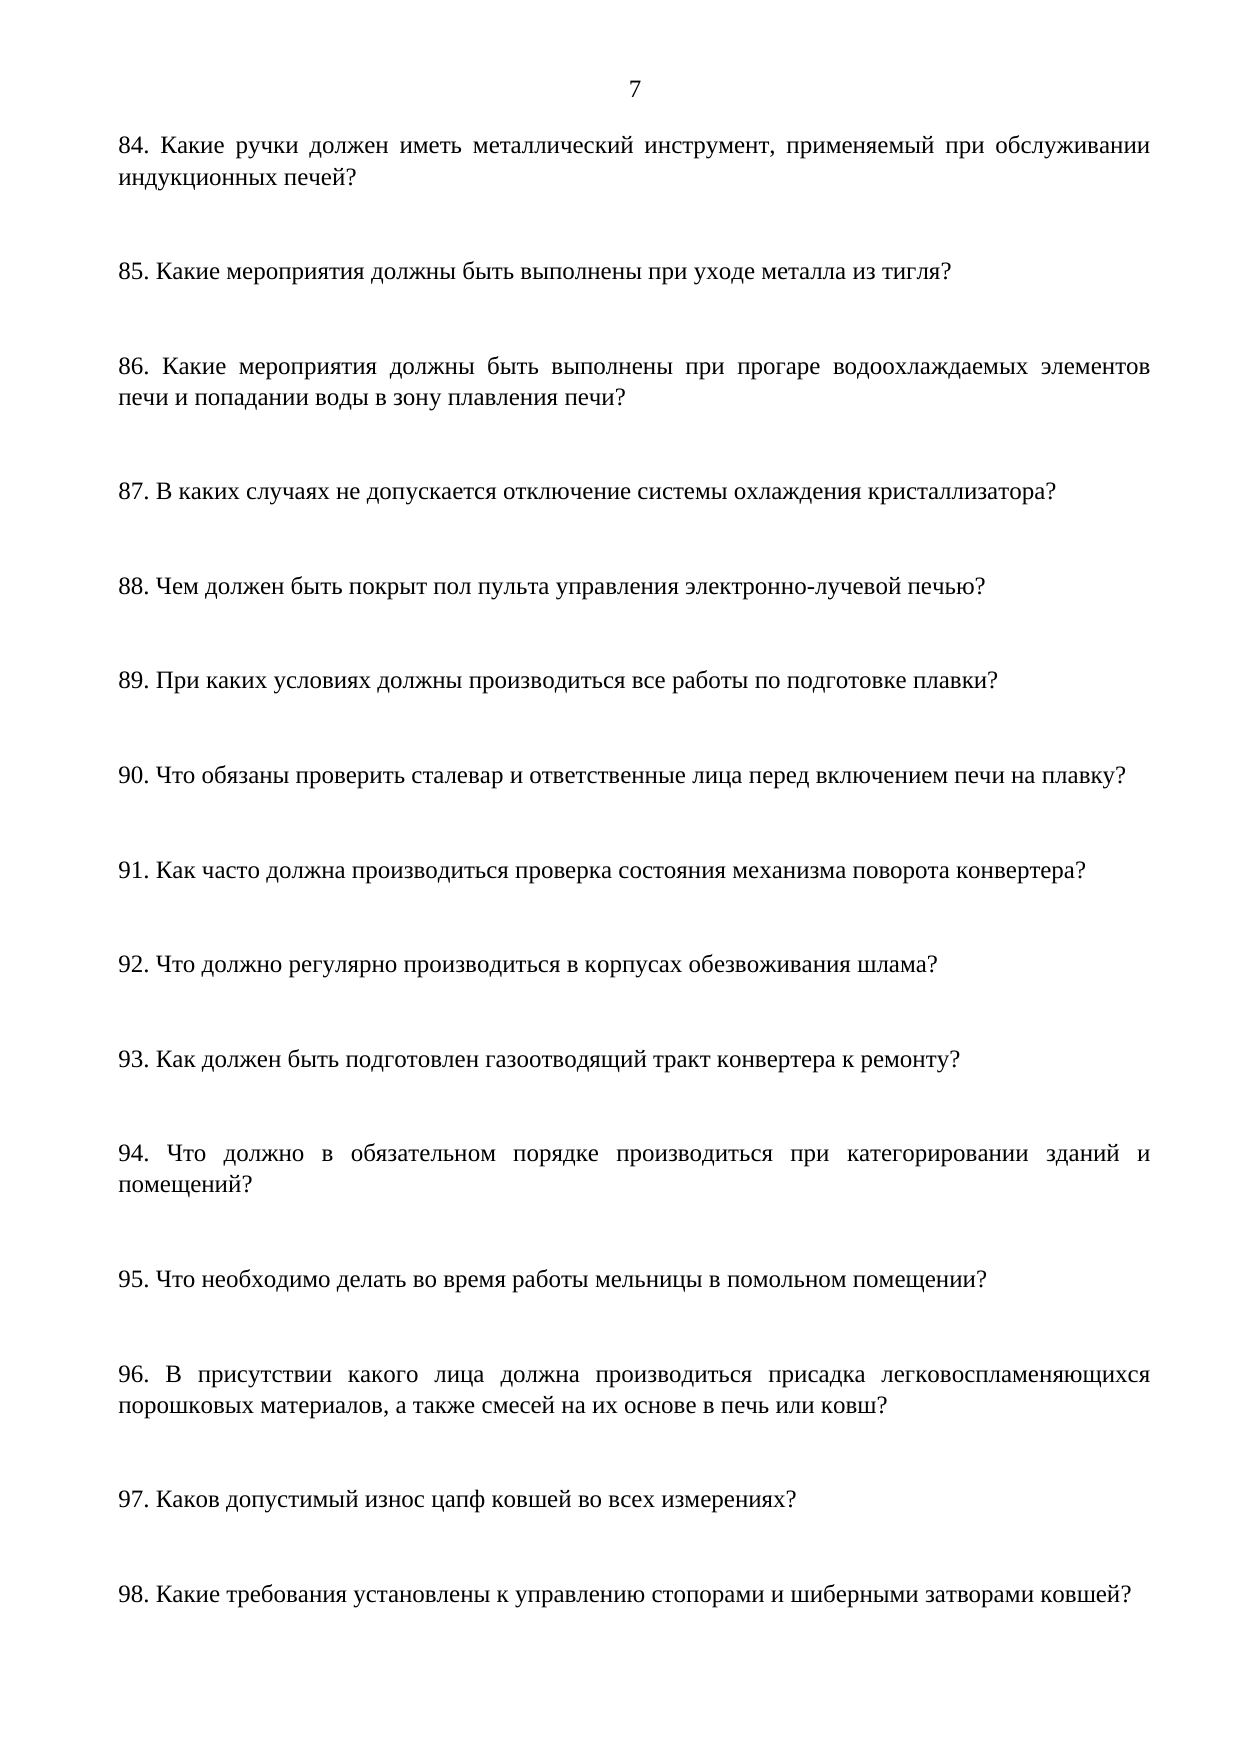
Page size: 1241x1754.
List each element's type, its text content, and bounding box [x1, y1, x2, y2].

text 97. Каков допустимый износ цапф ковшей во всех измерениях? [118, 1484, 1152, 1513]
text 98. Какие требования установлены к управлению стопорами и шиберными затворами ковшей? [118, 1579, 1152, 1608]
text 89. При каких условиях должны производиться все работы по подготовке плавки? [118, 666, 1152, 694]
text 86. Какие мероприятия должны быть выполнены при прогаре водоохлаждаемых элементов печи и попадании воды в зону плавления печи? [118, 351, 1152, 411]
text 84. Какие ручки должен иметь металлический инструмент, применяемый при обслуживании индукционных печей? [118, 131, 1152, 190]
text 95. Что необходимо делать во время работы мельницы в помольном помещении? [118, 1264, 1152, 1293]
text 88. Чем должен быть покрыт пол пульта управления электронно-лучевой печью? [118, 571, 1152, 600]
text 94. Что должно в обязательном порядке производиться при категорировании зданий и помещений? [118, 1138, 1152, 1198]
text 93. Как должен быть подготовлен газоотводящий тракт конвертера к ремонту? [118, 1044, 1152, 1073]
text 92. Что должно регулярно производиться в корпусах обезвоживания шлама? [118, 949, 1152, 978]
text 96. В присутствии какого лица должна производиться присадка легковоспламеняющихся порошковых материалов, а также смесей на их основе в печь или ковш? [118, 1359, 1152, 1418]
text 90. Что обязаны проверить сталевар и ответственные лица перед включением печи на плавку? [118, 760, 1152, 789]
text 85. Какие мероприятия должны быть выполнены при уходе металла из тигля? [118, 256, 1152, 285]
text 87. В каких случаях не допускается отключение системы охлаждения кристаллизатора? [118, 476, 1152, 505]
text 91. Как часто должна производиться проверка состояния механизма поворота конвертера? [118, 855, 1152, 883]
